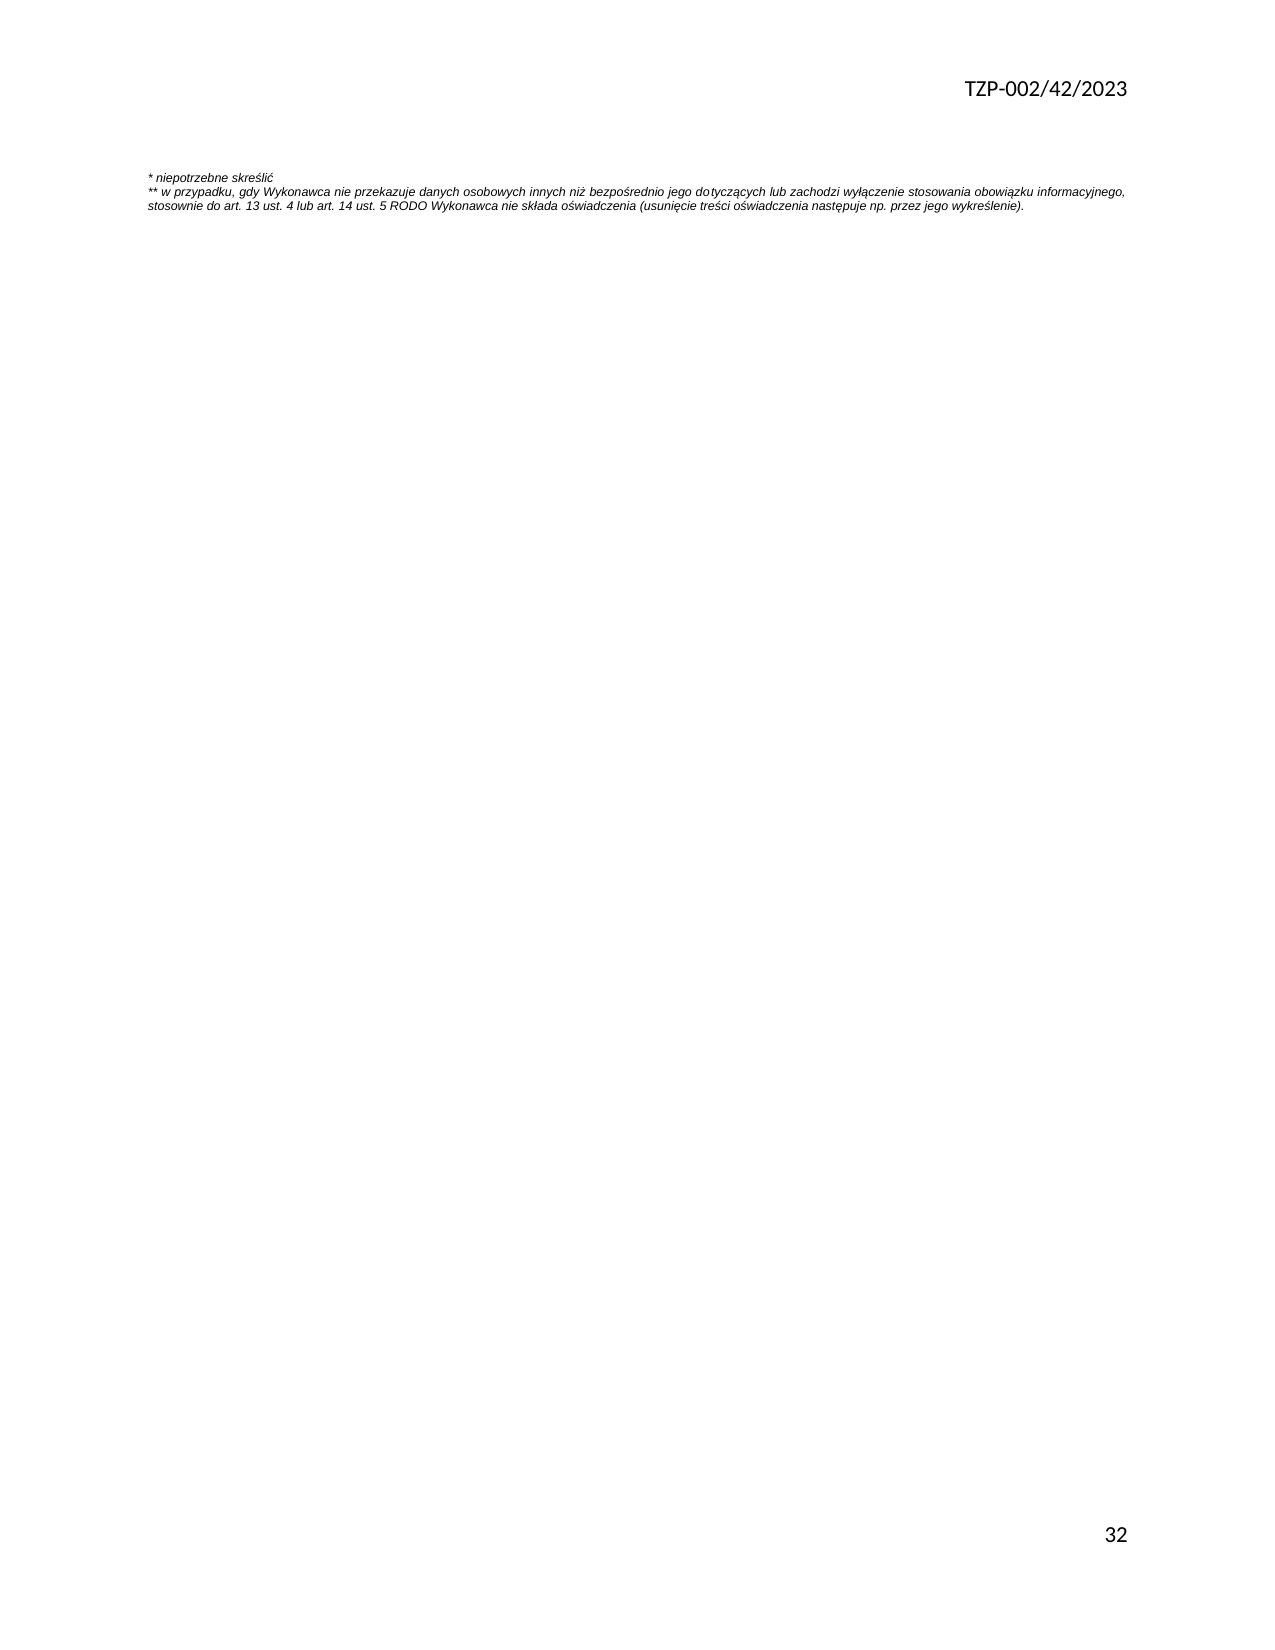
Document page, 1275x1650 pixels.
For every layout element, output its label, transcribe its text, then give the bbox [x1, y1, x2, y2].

text * niepotrzebne skreślić [148, 170, 1127, 185]
text ** w przypadku, gdy Wykonawca nie przekazuje danych osobowych innych niż bezpośrednio jego dotyczących lub zachodzi wyłączenie stosowania obowiązku informacyjnego, stosownie do art. 13 ust. 4 lub art. 14 ust. 5 RODO Wykonawca nie składa oświadczenia (usunięcie treści oświadczenia następuje np. przez jego wykreślenie). [148, 185, 1127, 213]
